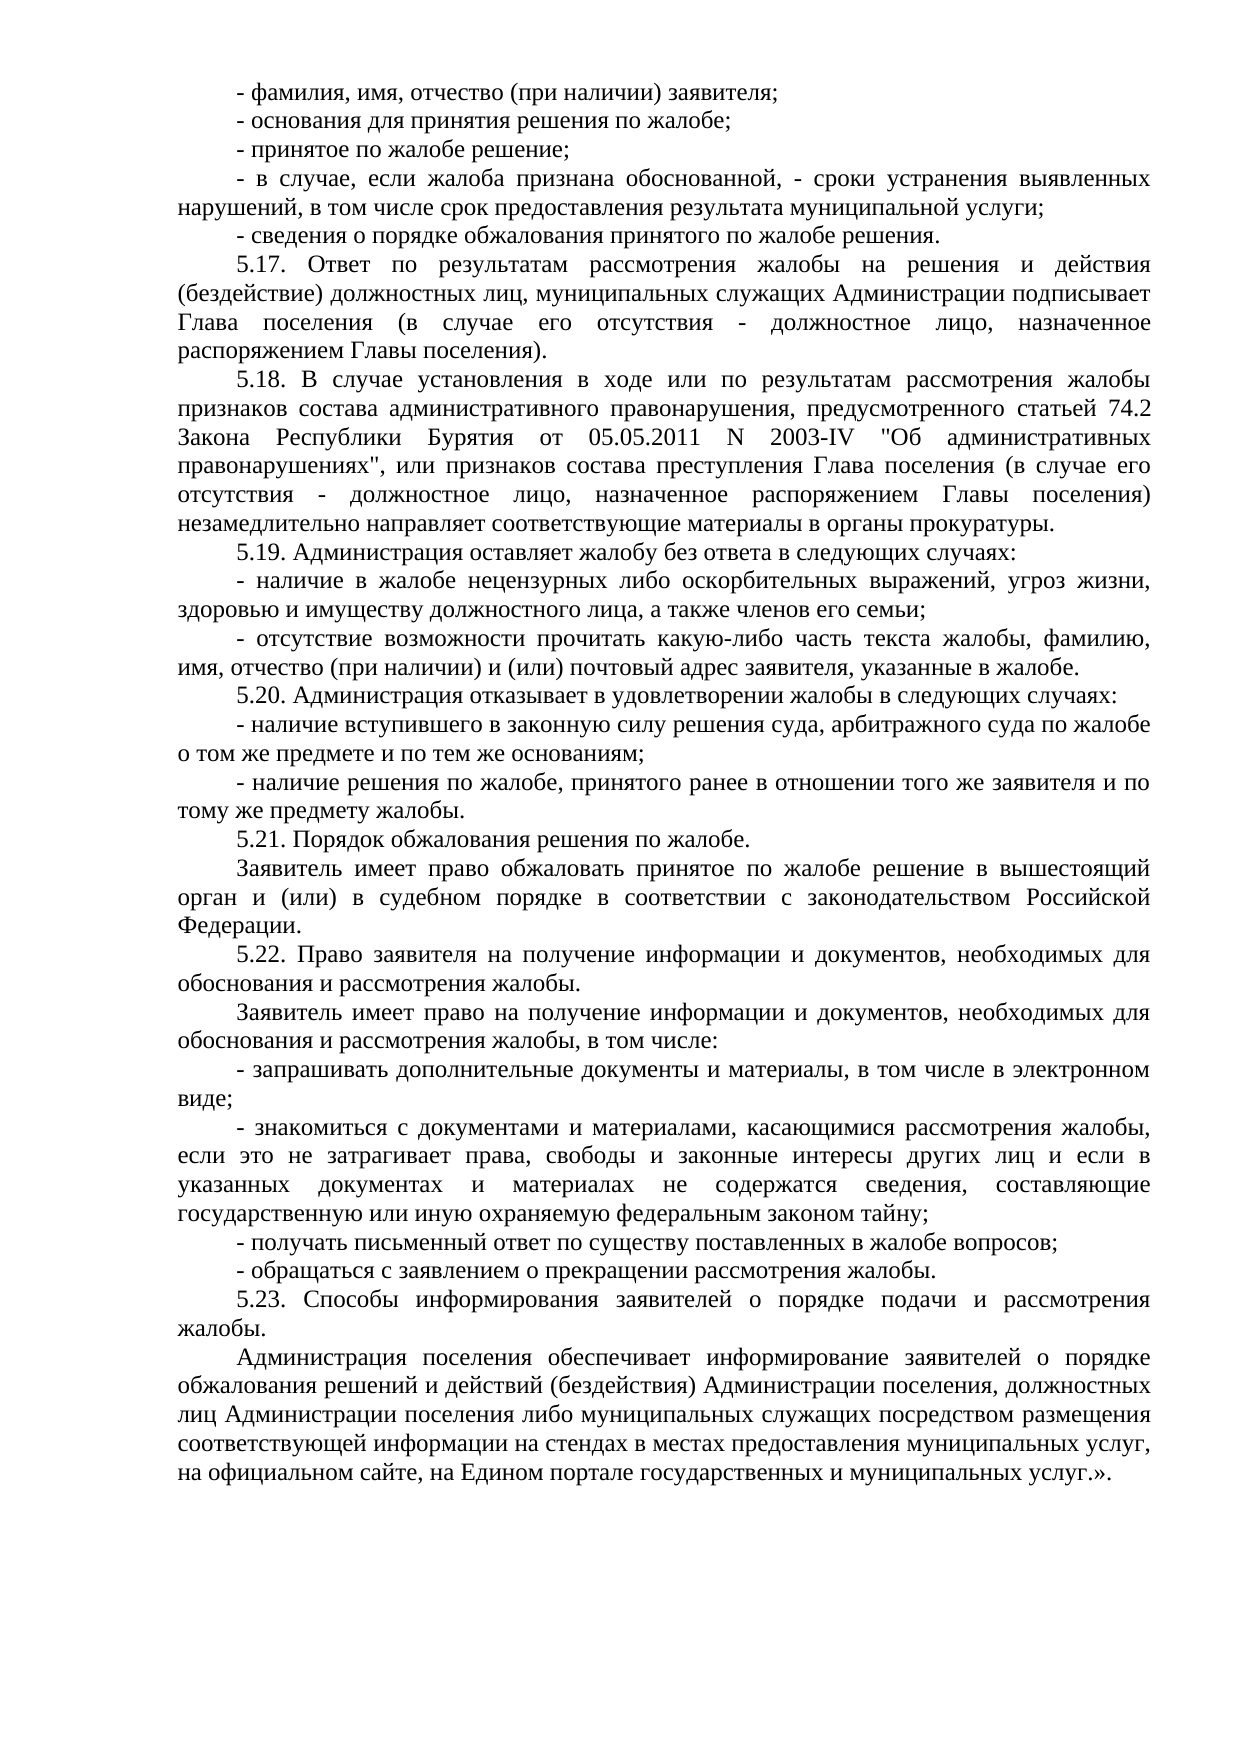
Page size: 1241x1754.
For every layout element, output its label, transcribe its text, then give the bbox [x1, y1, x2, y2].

text 5.23. Способы информирования заявителей о порядке подачи и рассмотрения жалобы. [177, 1284, 1152, 1342]
text Заявитель имеет право на получение информации и документов, необходимых для обоснования и рассмотрения жалобы, в том числе: [177, 997, 1152, 1054]
text - сведения о порядке обжалования принятого по жалобе решения. [177, 221, 1152, 249]
text 5.22. Право заявителя на получение информации и документов, необходимых для обоснования и рассмотрения жалобы. [177, 939, 1152, 997]
text 5.20. Администрация отказывает в удовлетворении жалобы в следующих случаях: [177, 681, 1152, 709]
text - запрашивать дополнительные документы и материалы, в том числе в электронном виде; [177, 1054, 1152, 1112]
text 5.17. Ответ по результатам рассмотрения жалобы на решения и действия (бездействие) должностных лиц, муниципальных служащих Администрации подписывает Глава поселения (в случае его отсутствия - должностное лицо, назначенное распоряжением Главы поселения). [177, 249, 1152, 364]
text - знакомиться с документами и материалами, касающимися рассмотрения жалобы, если это не затрагивает права, свободы и законные интересы других лиц и если в указанных документах и материалах не содержатся сведения, составляющие государственную или иную охраняемую федеральным законом тайну; [177, 1112, 1152, 1227]
text Администрация поселения обеспечивает информирование заявителей о порядке обжалования решений и действий (бездействия) Администрации поселения, должностных лиц Администрации поселения либо муниципальных служащих посредством размещения соответствующей информации на стендах в местах предоставления муниципальных услуг, на официальном сайте, на Едином портале государственных и муниципальных услуг.». [177, 1342, 1152, 1486]
text - в случае, если жалоба признана обоснованной, - сроки устранения выявленных нарушений, в том числе срок предоставления результата муниципальной услуги; [177, 163, 1152, 221]
text 5.19. Администрация оставляет жалобу без ответа в следующих случаях: [177, 537, 1152, 566]
text - наличие решения по жалобе, принятого ранее в отношении того же заявителя и по тому же предмету жалобы. [177, 767, 1152, 824]
text - основания для принятия решения по жалобе; [177, 106, 1152, 134]
text 5.18. В случае установления в ходе или по результатам рассмотрения жалобы признаков состава административного правонарушения, предусмотренного статьей 74.2 Закона Республики Бурятия от 05.05.2011 N 2003-IV "Об административных правонарушениях", или признаков состава преступления Глава поселения (в случае его отсутствия - должностное лицо, назначенное распоряжением Главы поселения) незамедлительно направляет соответствующие материалы в органы прокуратуры. [177, 364, 1152, 537]
text 5.21. Порядок обжалования решения по жалобе. [177, 824, 1152, 853]
text - принятое по жалобе решение; [177, 134, 1152, 163]
text - фамилия, имя, отчество (при наличии) заявителя; [177, 77, 1152, 106]
text - обращаться с заявлением о прекращении рассмотрения жалобы. [177, 1256, 1152, 1284]
text - отсутствие возможности прочитать какую-либо часть текста жалобы, фамилию, имя, отчество (при наличии) и (или) почтовый адрес заявителя, указанные в жалобе. [177, 623, 1152, 681]
text Заявитель имеет право обжаловать принятое по жалобе решение в вышестоящий орган и (или) в судебном порядке в соответствии с законодательством Российской Федерации. [177, 853, 1152, 939]
text - получать письменный ответ по существу поставленных в жалобе вопросов; [177, 1227, 1152, 1256]
text - наличие в жалобе нецензурных либо оскорбительных выражений, угроз жизни, здоровью и имуществу должностного лица, а также членов его семьи; [177, 566, 1152, 623]
text - наличие вступившего в законную силу решения суда, арбитражного суда по жалобе о том же предмете и по тем же основаниям; [177, 709, 1152, 767]
